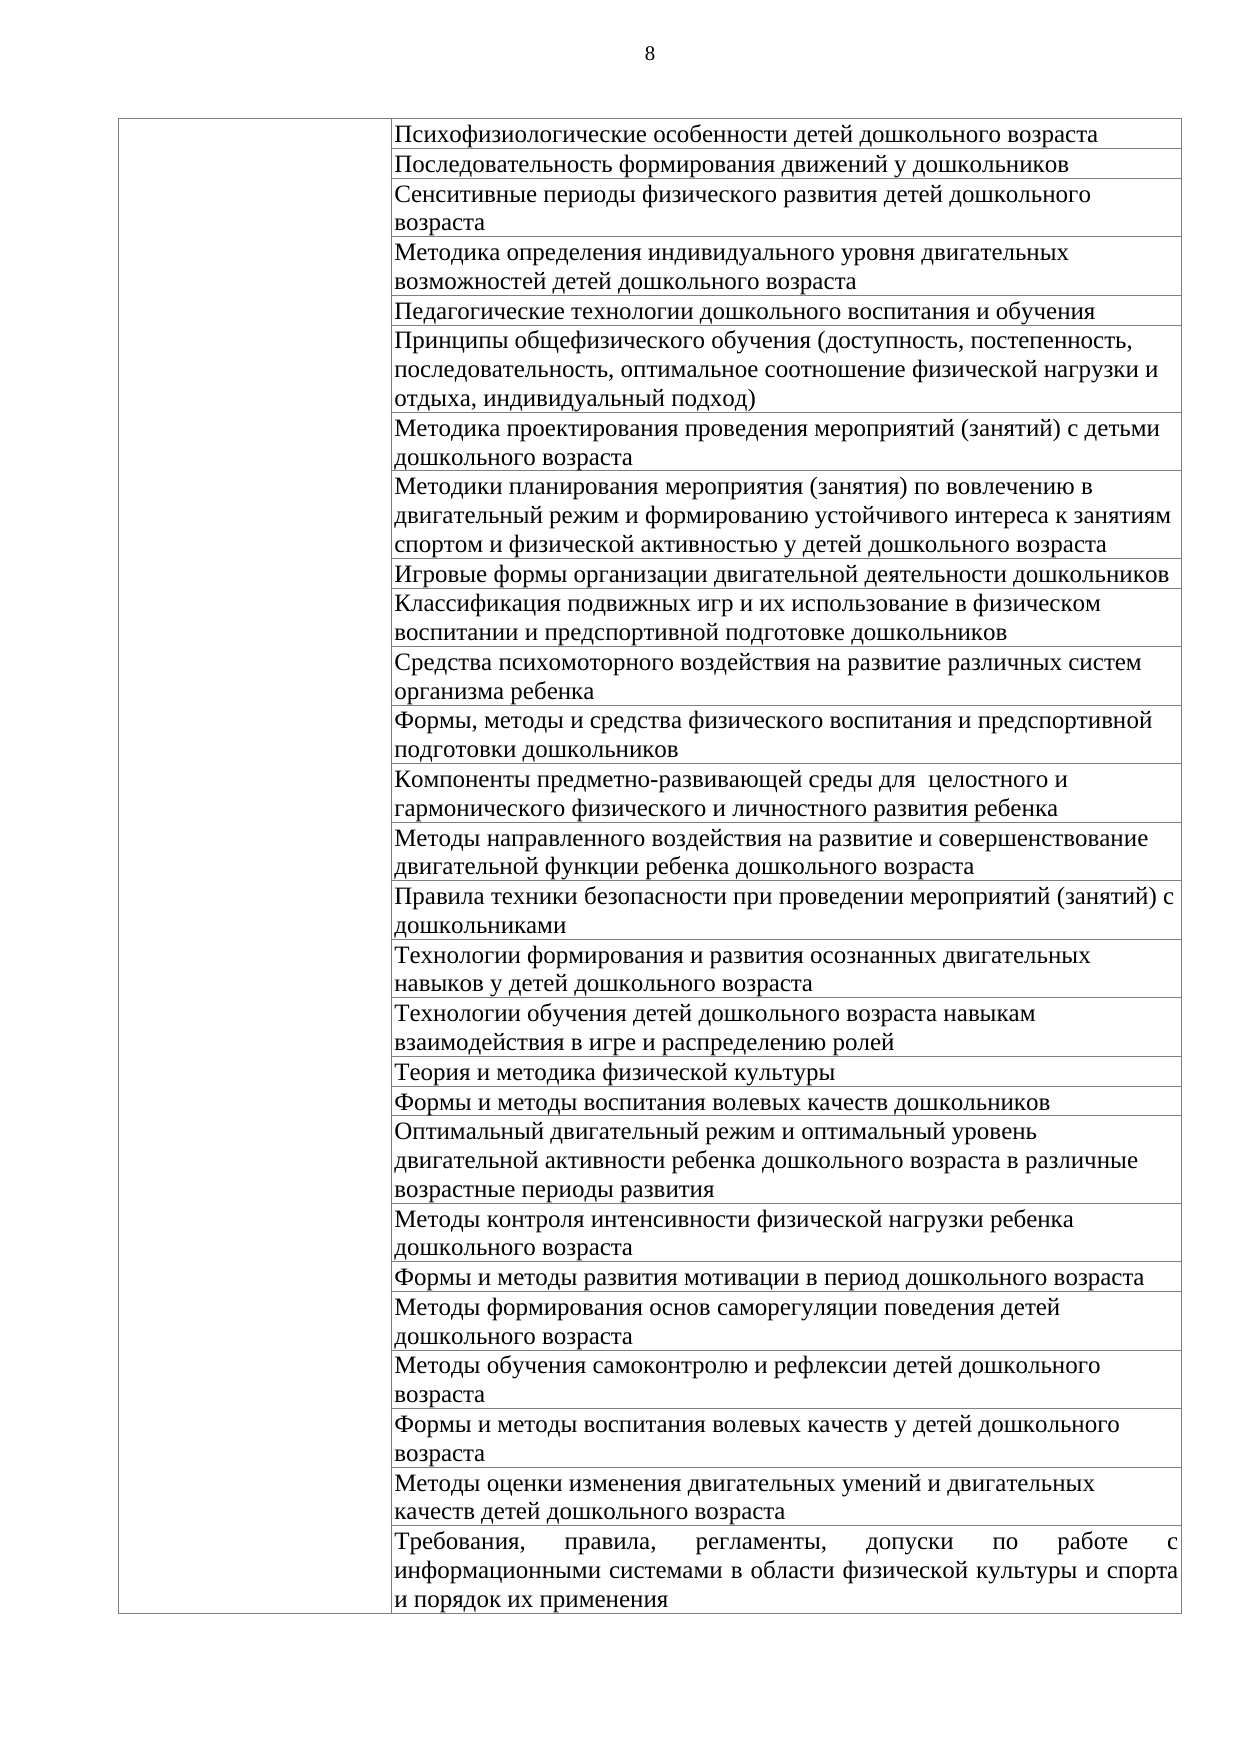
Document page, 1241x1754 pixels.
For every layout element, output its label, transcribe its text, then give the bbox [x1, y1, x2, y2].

table_cell Методы оценки изменения двигательных умений и двигательных качеств детей дошкольного возраста [392, 1468, 1181, 1525]
table_cell Формы, методы и средства физического воспитания и предспортивной подготовки дошкольников [392, 706, 1181, 763]
table_cell Оптимальный двигательный режим и оптимальный уровень двигательной активности ребенка дошкольного возраста в различные возрастные периоды развития [392, 1116, 1181, 1203]
table_cell Методы направленного воздействия на развитие и совершенствование двигательной функции ребенка дошкольного возраста [392, 823, 1181, 880]
table_cell Средства психомоторного воздействия на развитие различных систем организма ребенка [392, 647, 1181, 704]
table_cell Методика проектирования проведения мероприятий (занятий) с детьми дошкольного возраста [392, 413, 1181, 470]
table_cell Методики планирования мероприятия (занятия) по вовлечению в двигательный режим и формированию устойчивого интереса к занятиям спортом и физической активностью у детей дошкольного возраста [392, 471, 1181, 558]
table_cell Формы и методы развития мотивации в период дошкольного возраста [392, 1262, 1181, 1291]
table_cell Игровые формы организации двигательной деятельности дошкольников [392, 559, 1181, 587]
table_cell Методы формирования основ саморегуляции поведения детей дошкольного возраста [392, 1292, 1181, 1349]
table_cell Педагогические технологии дошкольного воспитания и обучения [392, 296, 1181, 324]
table_cell Технологии обучения детей дошкольного возраста навыкам взаимодействия в игре и распределению ролей [392, 998, 1181, 1056]
table_cell Методы обучения самоконтролю и рефлексии детей дошкольного возраста [392, 1351, 1181, 1408]
table_cell Сенситивные периоды физического развития детей дошкольного возраста [392, 179, 1181, 236]
table_cell Классификация подвижных игр и их использование в физическом воспитании и предспортивной подготовке дошкольников [392, 589, 1181, 646]
table_cell Технологии формирования и развития осознанных двигательных навыков у детей дошкольного возраста [392, 940, 1181, 997]
table_cell Методика определения индивидуального уровня двигательных возможностей детей дошкольного возраста [392, 237, 1181, 295]
table_cell Формы и методы воспитания волевых качеств у детей дошкольного возраста [392, 1409, 1181, 1467]
table_cell Компоненты предметно-развивающей среды для целостного и гармонического физического и личностного развития ребенка [392, 764, 1181, 822]
table_cell Психофизиологические особенности детей дошкольного возраста [392, 119, 1181, 148]
table_cell Теория и методика физической культуры [392, 1057, 1181, 1086]
table_cell Правила техники безопасности при проведении мероприятий (занятий) с дошкольниками [392, 881, 1181, 939]
table_cell Последовательность формирования движений у дошкольников [392, 149, 1181, 178]
table_cell Методы контроля интенсивности физической нагрузки ребенка дошкольного возраста [392, 1204, 1181, 1261]
table_cell Формы и методы воспитания волевых качеств дошкольников [392, 1087, 1181, 1115]
table_cell Принципы общефизического обучения (доступность, постепенность, последовательность, оптимальное соотношение физической нагрузки и отдыха, индивидуальный подход) [392, 326, 1181, 412]
table_cell Требования, правила, регламенты, допуски по работе с информационными системами в области физической культуры и спорта и порядок их применения [392, 1526, 1181, 1612]
